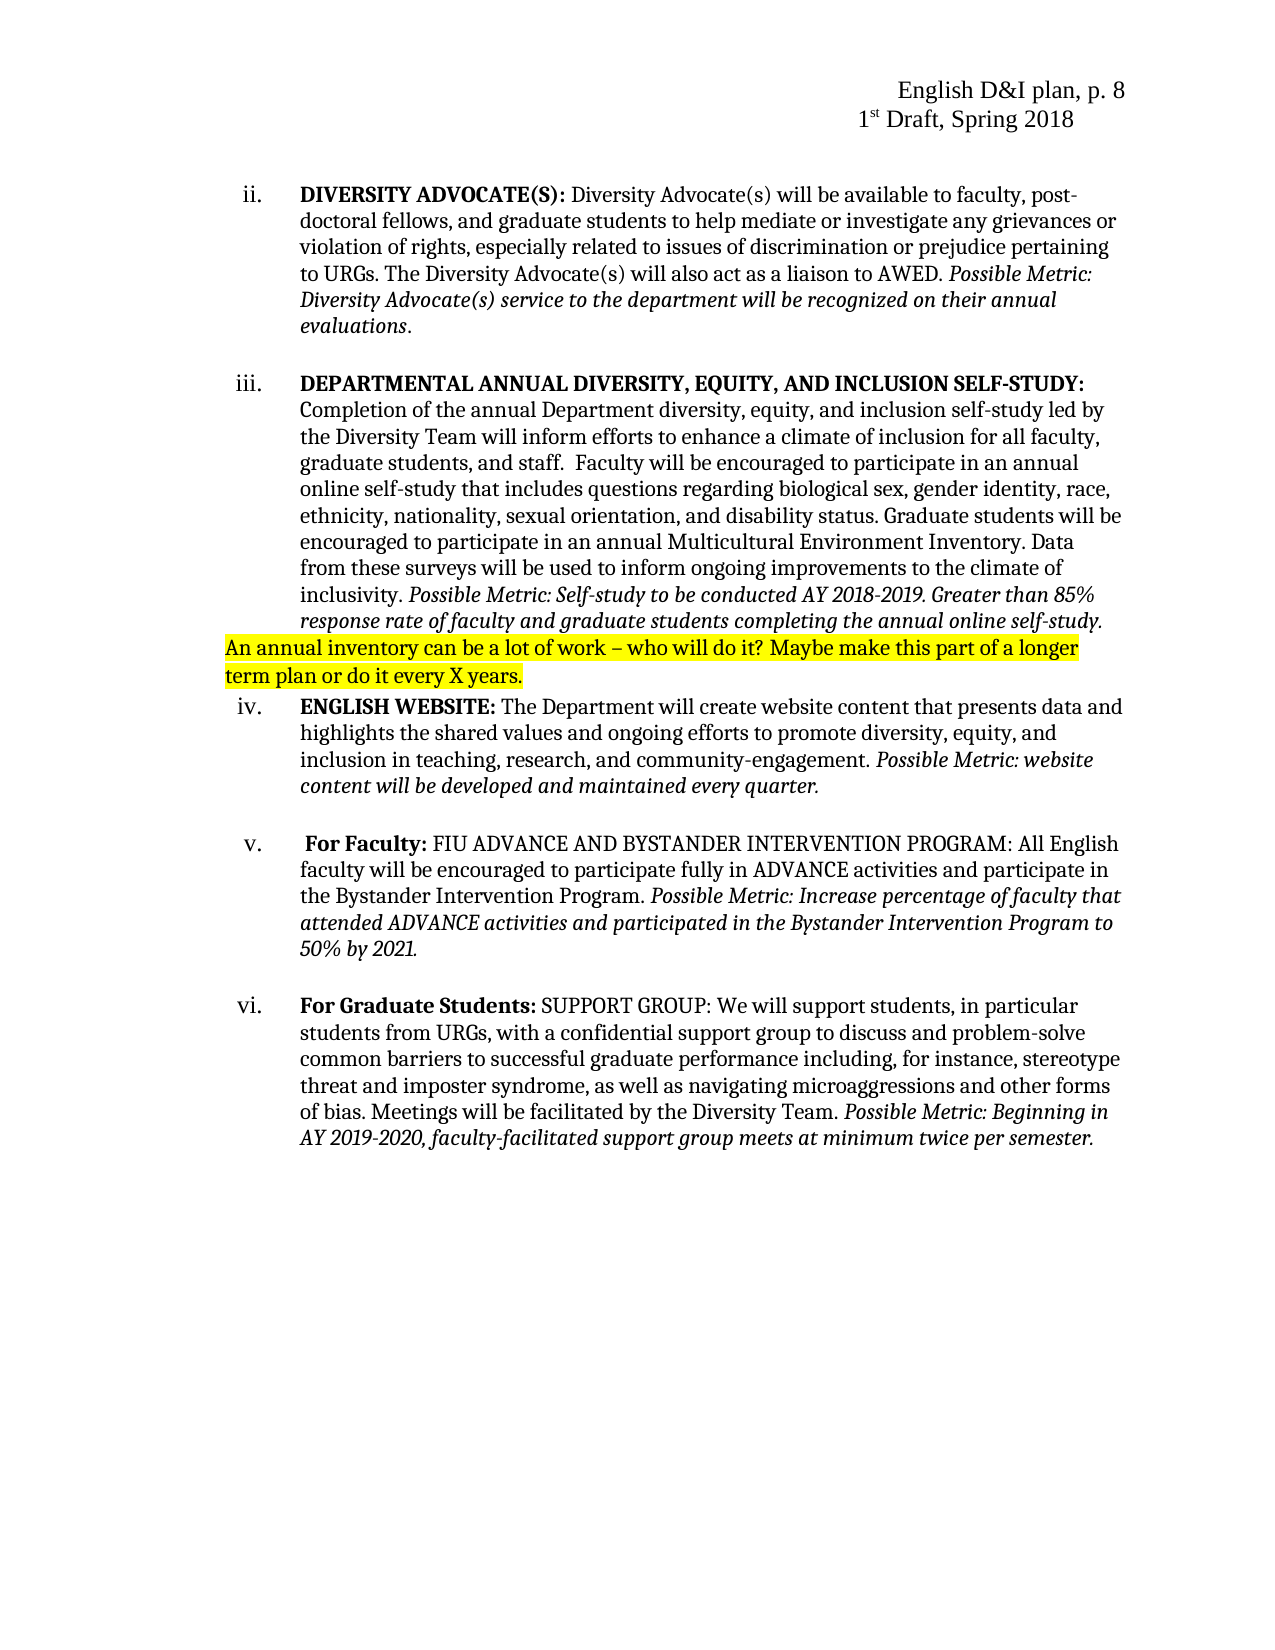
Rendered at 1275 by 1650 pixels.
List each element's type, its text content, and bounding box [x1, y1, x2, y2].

list DEPARTMENTAL ANNUAL DIVERSITY, EQUITY, AND INCLUSION SELF-STUDY: Completion of the annual Department diversity, equity, and inclusion self-study led by the Diversity Team will inform efforts to enhance a climate of inclusion for all faculty, graduate students, and staff. Faculty will be encouraged to participate in an annual online self-study that includes questions regarding biological sex, gender identity, race, ethnicity, nationality, sexual orientation, and disability status. Graduate students will be encouraged to participate in an annual Multicultural Environment Inventory. Data from these surveys will be used to inform ongoing improvements to the climate of inclusivity. Possible Metric: Self-study to be conducted AY 2018-2019. Greater than 85% response rate of faculty and graduate students completing the annual online self-study. [262, 368, 1125, 634]
list An annual inventory can be a lot of work – who will do it? Maybe make this part of a longer term plan or do it every X years. [225, 634, 1125, 689]
list DIVERSITY ADVOCATE(S): Diversity Advocate(s) will be available to faculty, post-doctoral fellows, and graduate students to help mediate or investigate any grievances or violation of rights, especially related to issues of discrimination or prejudice pertaining to URGs. The Diversity Advocate(s) will also act as a liaison to AWED. Possible Metric: Diversity Advocate(s) service to the department will be recognized on their annual evaluations. [262, 179, 1125, 339]
list For Faculty: FIU ADVANCE AND BYSTANDER INTERVENTION PROGRAM: All English faculty will be encouraged to participate fully in ADVANCE activities and participate in the Bystander Intervention Program. Possible Metric: Increase percentage of faculty that attended ADVANCE activities and participated in the Bystander Intervention Program to 50% by 2021. [262, 828, 1125, 962]
list For Graduate Students: SUPPORT GROUP: We will support students, in particular students from URGs, with a confidential support group to discuss and problem-solve common barriers to successful graduate performance including, for instance, stereotype threat and imposter syndrome, as well as navigating microaggressions and other forms of bias. Meetings will be facilitated by the Diversity Team. Possible Metric: Beginning in AY 2019-2020, faculty-facilitated support group meets at minimum twice per semester. [262, 991, 1125, 1151]
list ENGLISH WEBSITE: The Department will create website content that presents data and highlights the shared values and ongoing efforts to promote diversity, equity, and inclusion in teaching, research, and community-engagement. Possible Metric: website content will be developed and maintained every quarter. [262, 691, 1125, 799]
